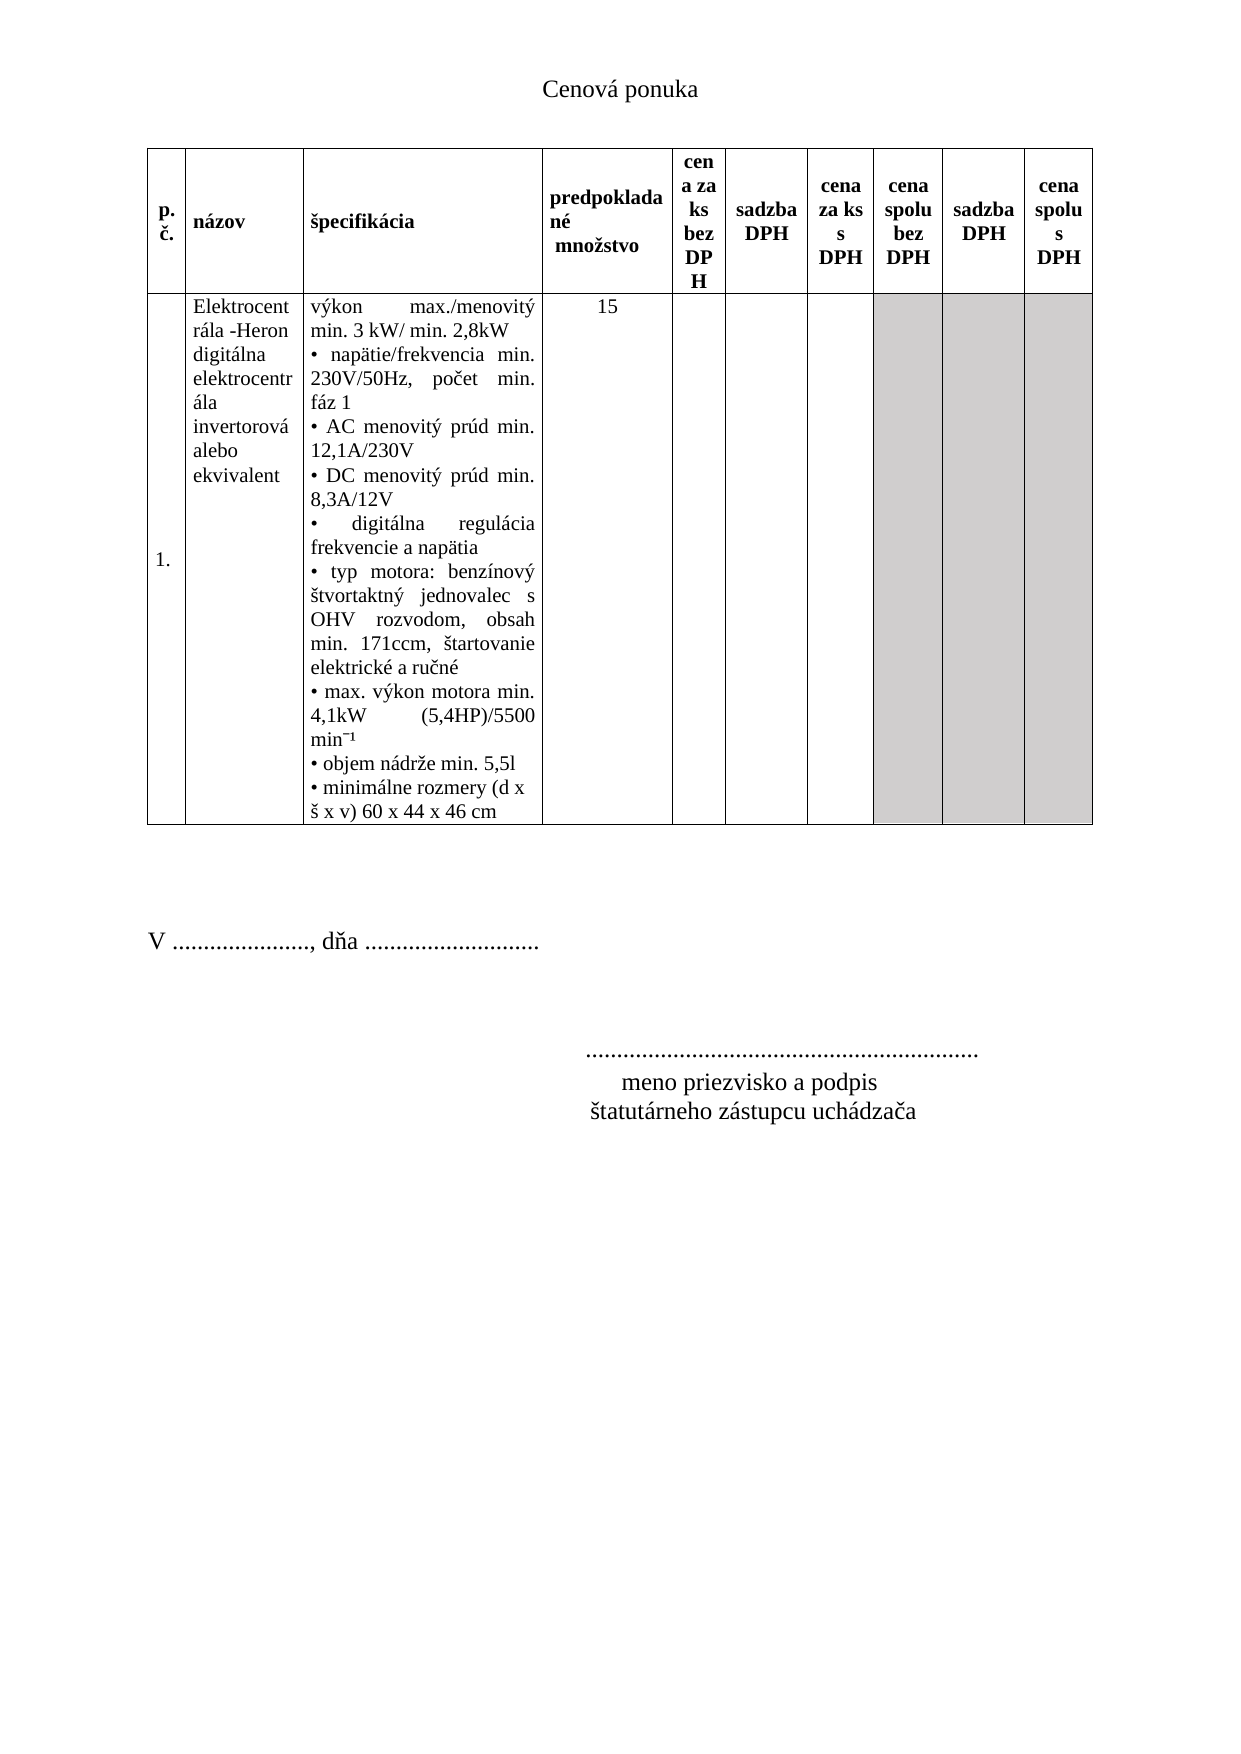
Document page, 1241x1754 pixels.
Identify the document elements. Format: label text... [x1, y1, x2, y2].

text meno priezvisko a podpis [590, 1067, 1093, 1096]
text V ......................, dňa ............................ [148, 926, 1093, 955]
table_cell 15 [543, 294, 672, 823]
table_cell [1025, 294, 1092, 823]
table_header cena spolu s DPH [1025, 149, 1092, 293]
table_header cena spolu bez DPH [874, 149, 942, 293]
table_cell výkon max./menovitý min. 3 kW/ min. 2,8kW • napätie/frekvencia min. 230V/50Hz, počet min. fáz 1 • AC menovitý prúd min. 12,1A/230V • DC menovitý prúd min. 8,3A/12V • digitálna regulácia frekvencie a napätia • typ motora: benzínový štvortaktný jednovalec s OHV rozvodom, obsah min. 171ccm, štartovanie elektrické a ručné • max. výkon motora min. 4,1kW (5,4HP)/5500 minˉ¹ • objem nádrže min. 5,5l • minimálne rozmery (d x š x v) 60 x 44 x 46 cm [304, 294, 542, 823]
table_header cena za ks s DPH [808, 149, 873, 293]
table_cell [726, 294, 807, 823]
table_header cena za ks bez DPH [673, 149, 725, 293]
table_header sadzba DPH [943, 149, 1024, 293]
table_header predpokladané množstvo [543, 149, 672, 293]
table_cell [943, 294, 1024, 823]
table_header špecifikácia [304, 149, 542, 293]
table_header p.č. [148, 149, 185, 293]
text štatutárneho zástupcu uchádzača [516, 1096, 1093, 1125]
table_header sadzba DPH [726, 149, 807, 293]
text ............................................................... [516, 1034, 1093, 1063]
table_cell 1. [148, 294, 185, 823]
table_cell [808, 294, 873, 823]
table_header názov [186, 149, 303, 293]
table_cell Elektrocentrála -Heron digitálna elektrocentrála invertorová alebo ekvivalent [186, 294, 303, 823]
table_cell [874, 294, 942, 823]
table_cell [673, 294, 725, 823]
